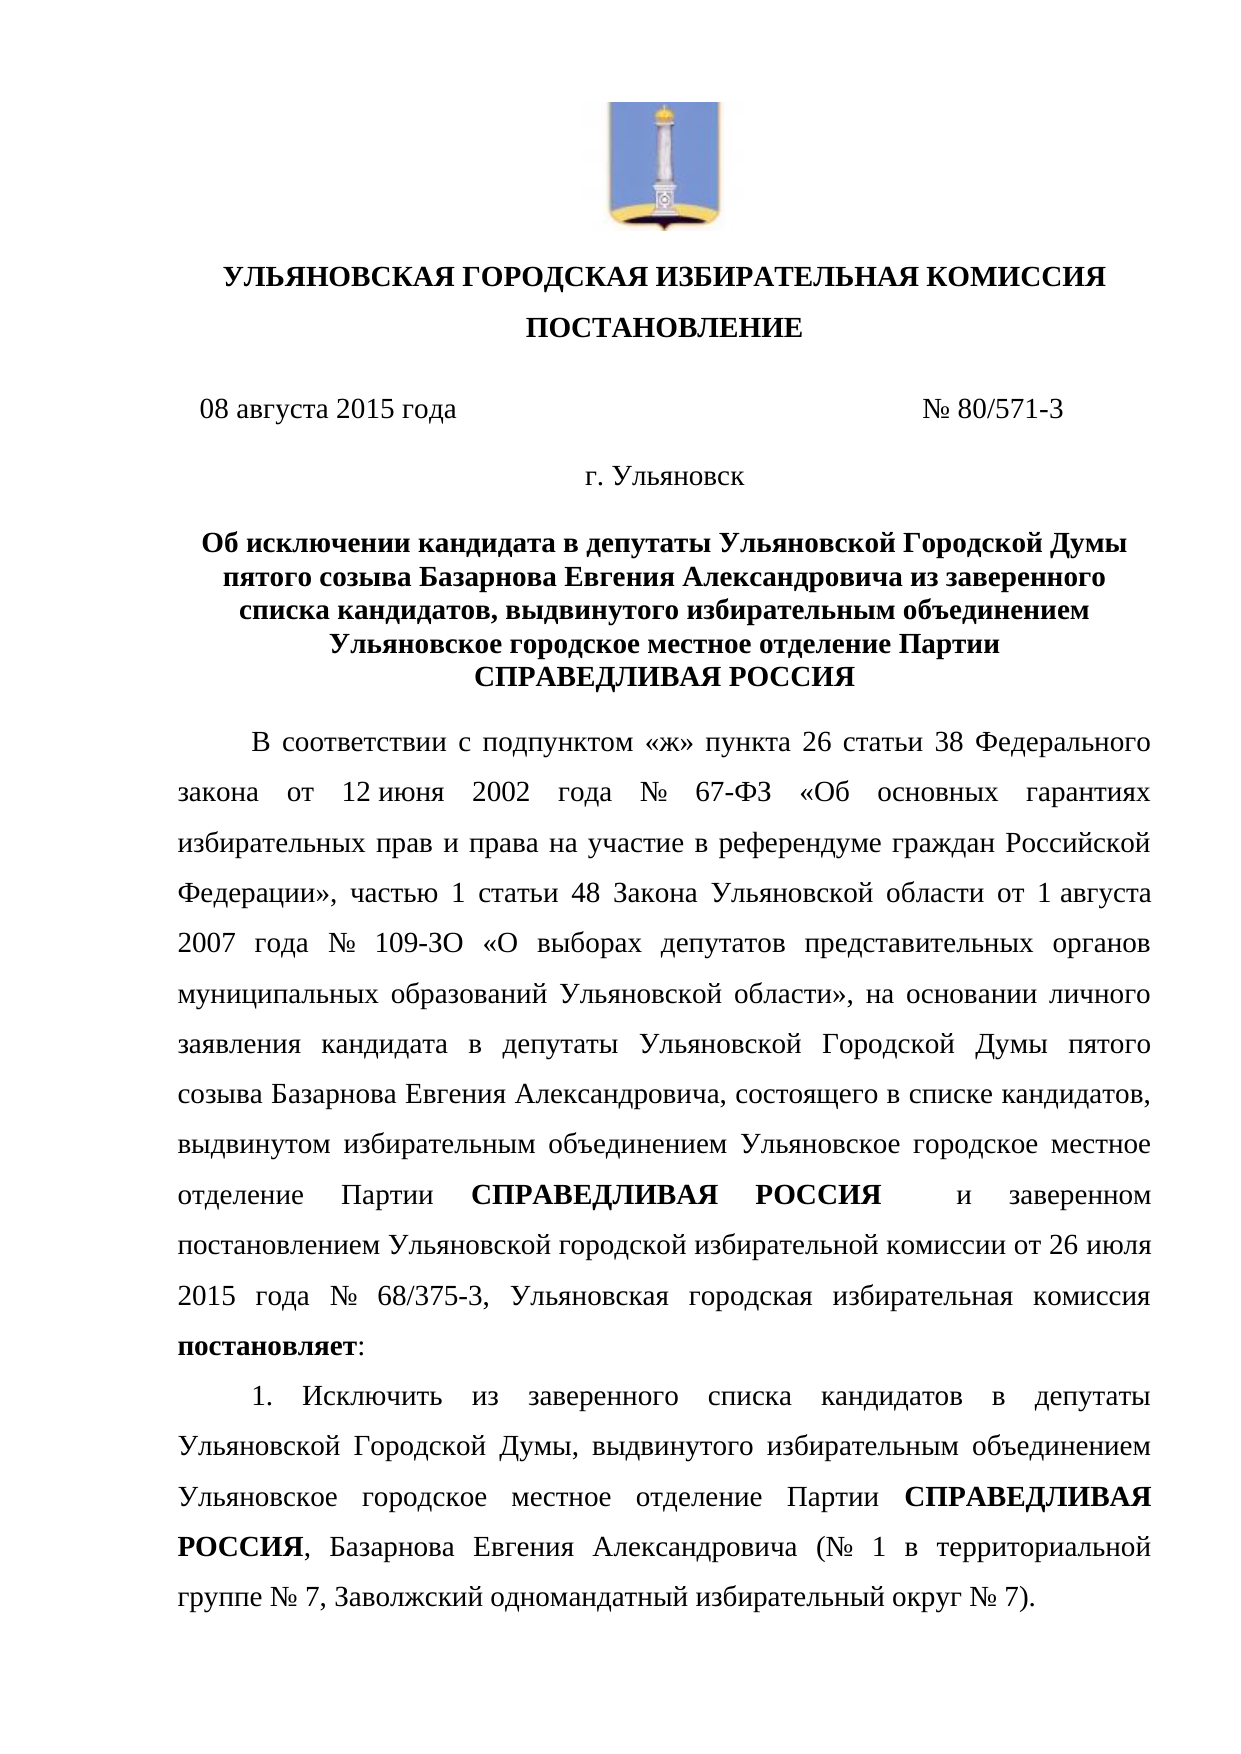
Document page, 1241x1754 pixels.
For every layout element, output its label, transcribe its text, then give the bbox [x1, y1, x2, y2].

text 1. Исключить из заверенного списка кандидатов в депутаты Ульяновской Городской Думы, выдвинутого избирательным объединением Ульяновское городское местное отделение Партии СПРАВЕДЛИВАЯ РОССИЯ, Базарнова Евгения Александровича (№ 1 в территориальной группе № 7, Заволжский одномандатный избирательный округ № 7). [177, 1378, 1152, 1613]
text ПОСТАНОВЛЕНИЕ [177, 310, 1152, 343]
text 08 августа 2015 года № 80/571-3 [177, 391, 1152, 425]
picture [580, 102, 748, 231]
text г. Ульяновск [177, 458, 1152, 492]
text УЛЬЯНОВСКАЯ ГОРОДСКАЯ ИЗБИРАТЕЛЬНАЯ КОМИССИЯ [177, 259, 1152, 293]
text СПРАВЕДЛИВАЯ РОССИЯ [177, 659, 1152, 693]
text Об исключении кандидата в депутаты Ульяновской Городской Думы пятого созыва Базарнова Евгения Александровича из заверенного списка кандидатов, выдвинутого избирательным объединением Ульяновское городское местное отделение Партии [177, 525, 1152, 659]
text В соответствии с подпунктом «ж» пункта 26 статьи 38 Федерального закона от 12 июня 2002 года № 67-ФЗ «Об основных гарантиях избирательных прав и права на участие в референдуме граждан Российской Федерации», частью 1 статьи 48 Закона Ульяновской области от 1 августа 2007 года № 109-ЗО «О выборах депутатов представительных органов муниципальных образований Ульяновской области», на основании личного заявления кандидата в депутаты Ульяновской Городской Думы пятого созыва Базарнова Евгения Александровича, состоящего в списке кандидатов, выдвинутом избирательным объединением Ульяновское городское местное отделение Партии СПРАВЕДЛИВАЯ РОССИЯ и заверенном постановлением Ульяновской городской избирательной комиссии от 26 июля 2015 года № 68/375-3, Ульяновская городская избирательная комиссия постановляет: [177, 724, 1152, 1361]
